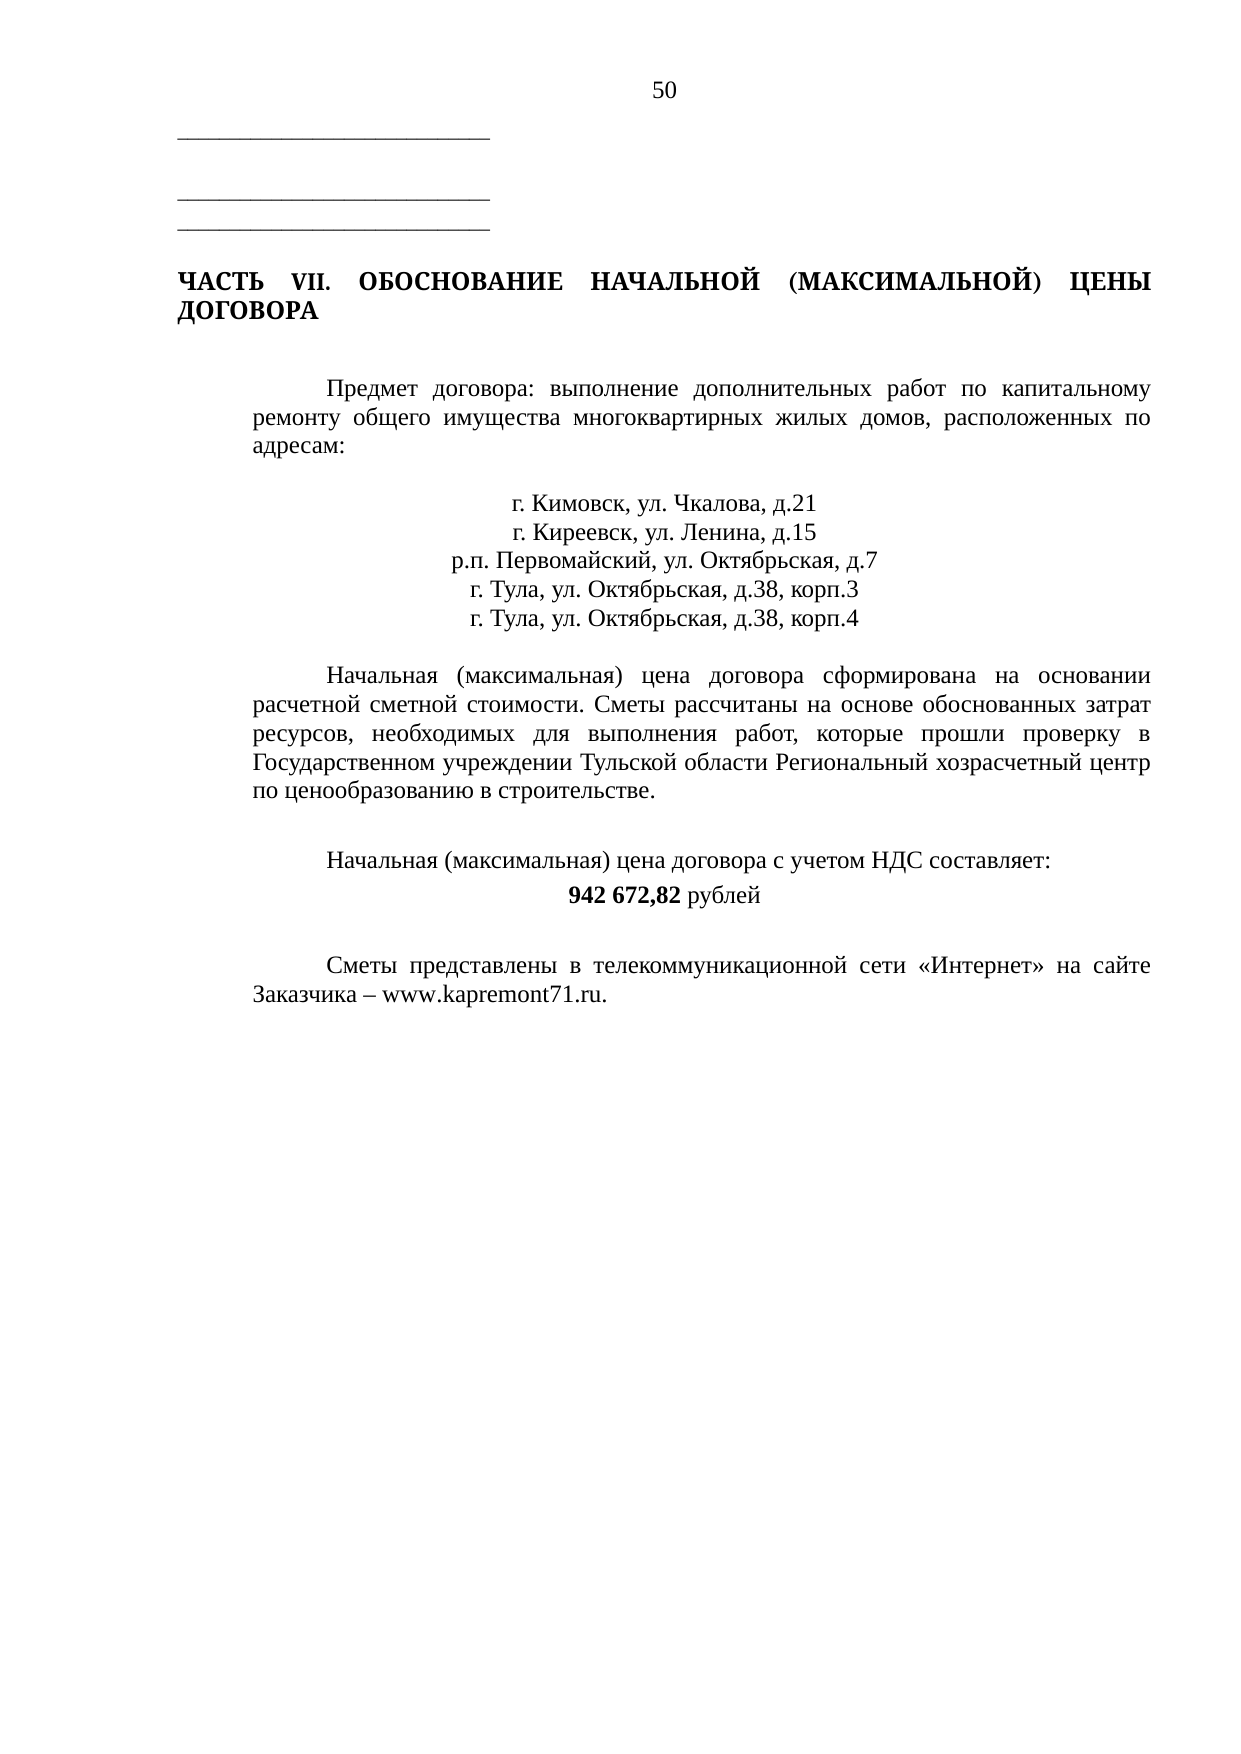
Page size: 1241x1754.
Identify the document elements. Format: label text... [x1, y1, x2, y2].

text Начальная (максимальная) цена договора сформирована на основании расчетной сметной стоимости. Сметы рассчитаны на основе обоснованных затрат ресурсов, необходимых для выполнения работ, которые прошли проверку в Государственном учреждении Тульской области Региональный хозрасчетный центр по ценообразованию в строительстве. [252, 661, 1152, 804]
text 942 672,82 рублей [177, 881, 1152, 909]
text Сметы представлены в телекоммуникационной сети «Интернет» на сайте Заказчика – www.kapremont71.ru. [252, 951, 1152, 1008]
text р.п. Первомайский, ул. Октябрьская, д.7 [177, 546, 1152, 574]
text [177, 118, 1152, 142]
text Предмет договора: выполнение дополнительных работ по капитальному ремонту общего имущества многоквартирных жилых домов, расположенных по адресам: [252, 373, 1152, 459]
text Начальная (максимальная) цена договора с учетом НДС составляет: [252, 846, 1152, 874]
text г. Кимовск, ул. Чкалова, д.21 [177, 488, 1152, 517]
text г. Тула, ул. Октябрьская, д.38, корп.4 [177, 603, 1152, 632]
text г. Киреевск, ул. Ленина, д.15 [177, 517, 1152, 546]
subtitle ЧАСТЬ VII. ОБОСНОВАНИЕ НАЧАЛЬНОЙ (МАКСИМАЛЬНОЙ) ЦЕНЫ ДОГОВОРА [177, 268, 1152, 326]
text ______________________________ [177, 179, 1152, 203]
list ______________________________ [177, 209, 1152, 233]
text г. Тула, ул. Октябрьская, д.38, корп.3 [177, 574, 1152, 603]
